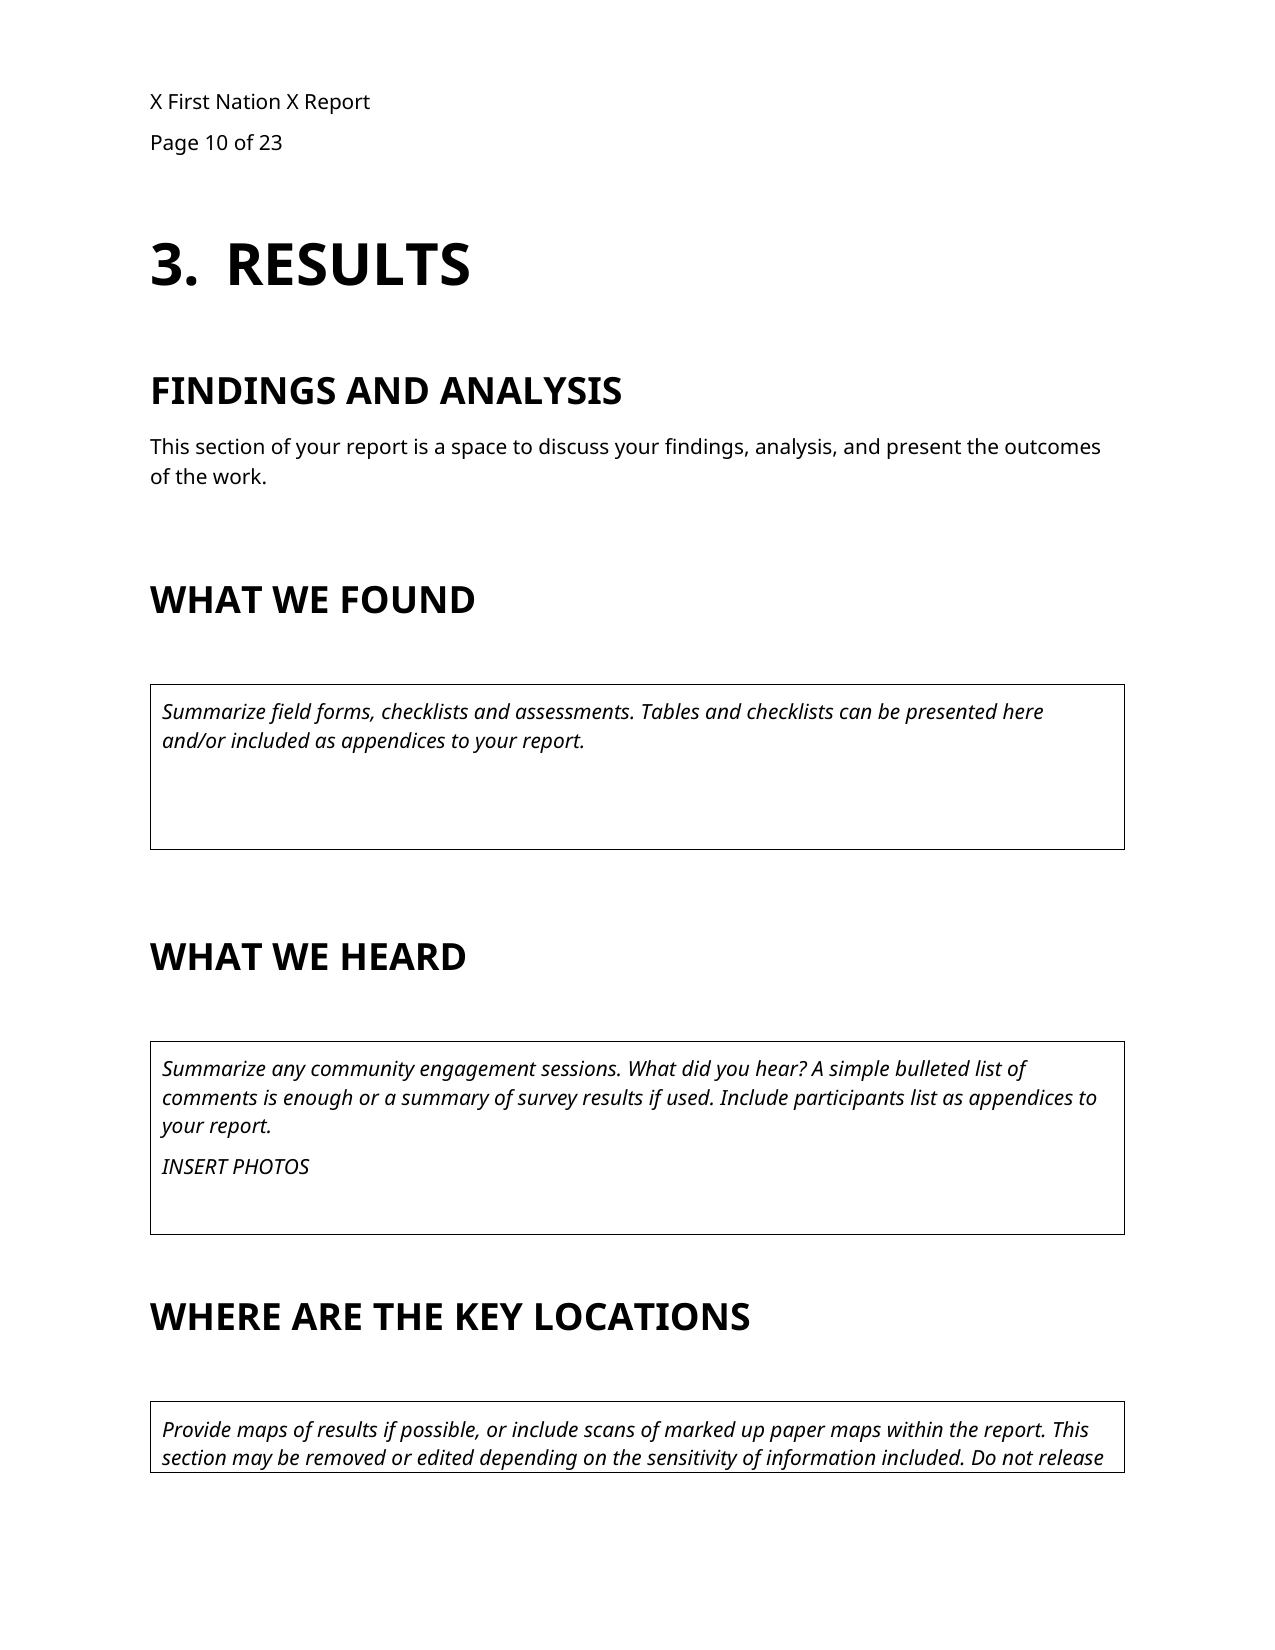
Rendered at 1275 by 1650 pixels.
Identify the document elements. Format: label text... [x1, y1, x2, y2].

text This section of your report is a space to discuss your findings, analysis, and present the outcomes of the work. [150, 432, 1125, 491]
table_header Summarize field forms, checklists and assessments. Tables and checklists can be presented here and/or included as appendices to your report. [151, 685, 1124, 849]
subtitle Where are the key locations [150, 1291, 1125, 1342]
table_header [151, 1402, 1124, 1472]
table_header Summarize any community engagement sessions. What did you hear? A simple bulleted list of comments is enough or a summary of survey results if used. Include participants list as appendices to your report. INSERT PHOTOS [151, 1042, 1124, 1234]
subtitle What we found [150, 573, 1125, 624]
subtitle What we Heard [150, 930, 1125, 981]
subtitle FINDINGS AND ANALYSIS [150, 364, 1125, 415]
subtitle RESULTS [150, 223, 1125, 302]
